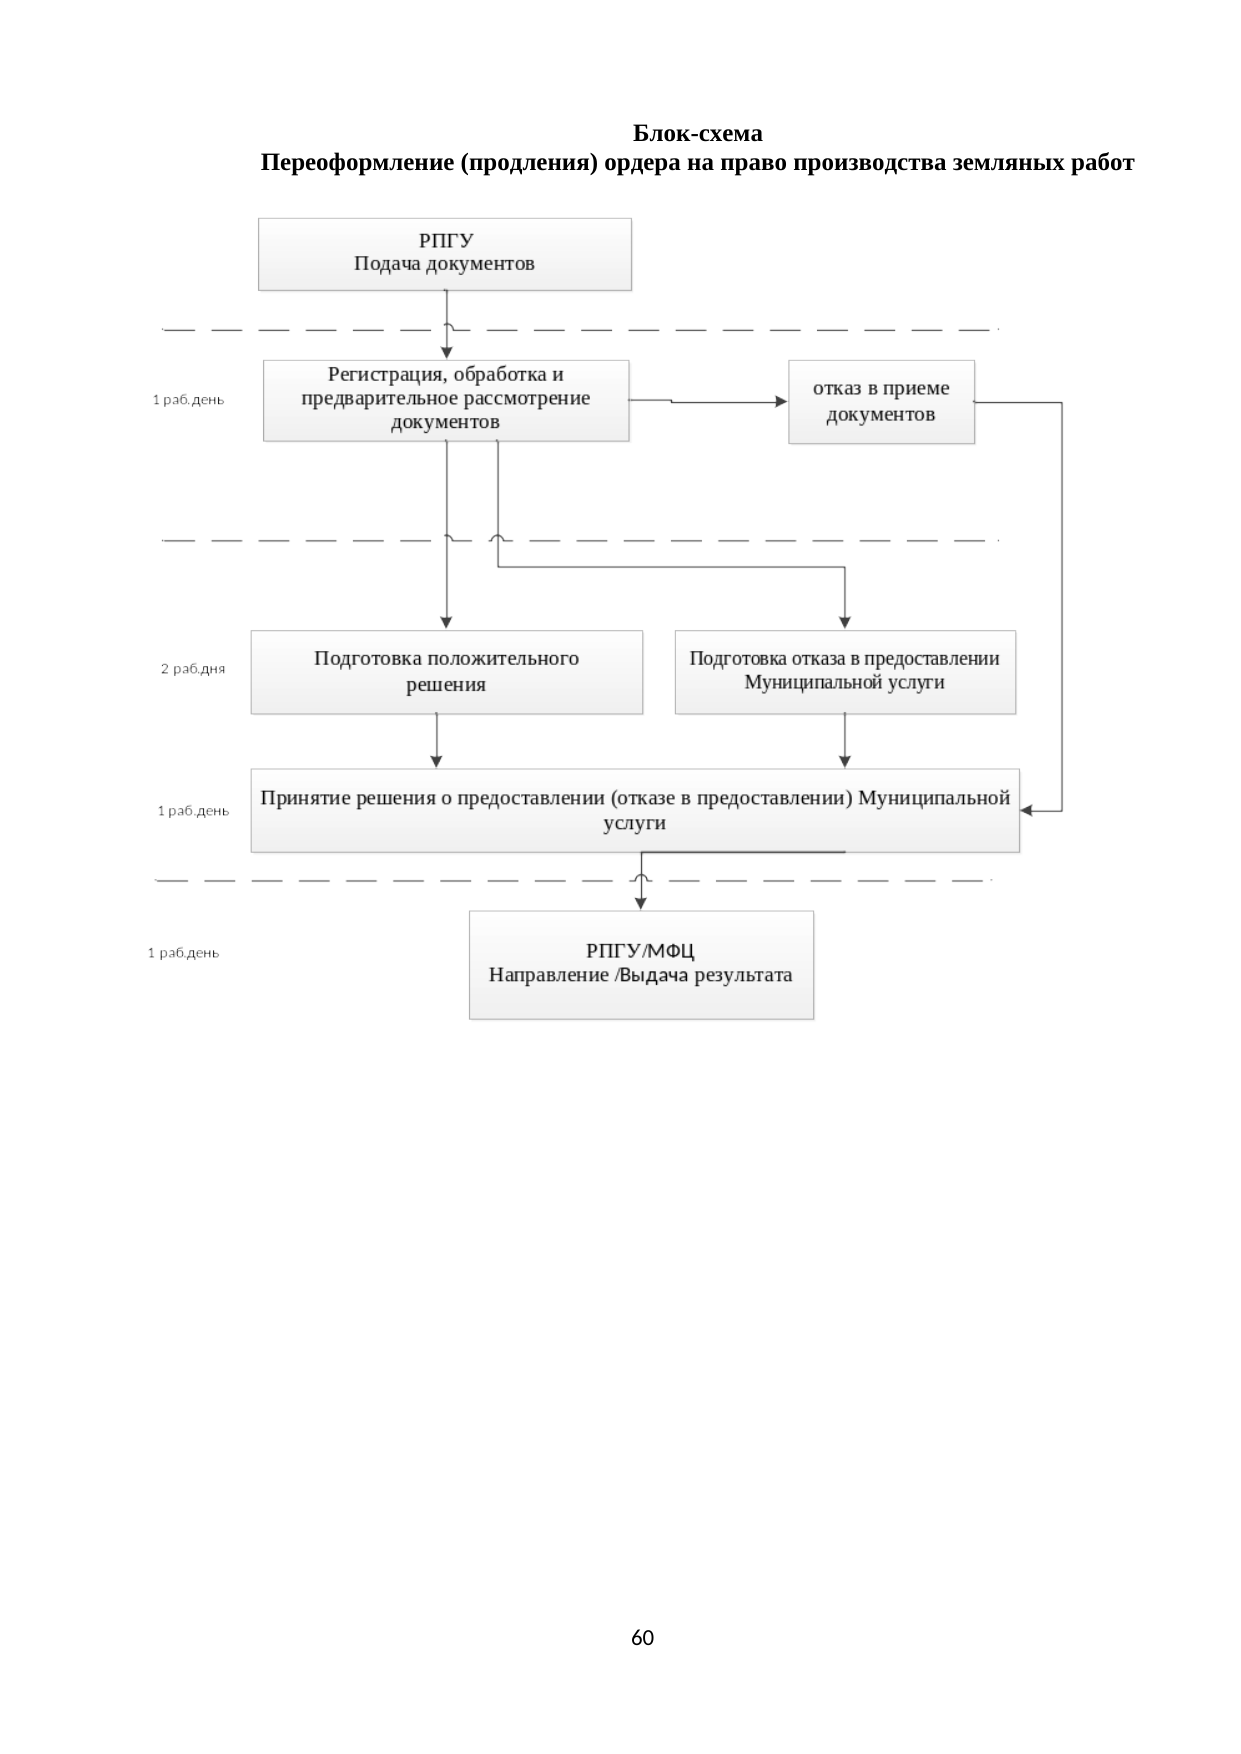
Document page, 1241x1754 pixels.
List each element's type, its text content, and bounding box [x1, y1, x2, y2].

list Переоформление (продления) ордера на право производства земляных работ [244, 147, 1152, 176]
list Блок-схема [244, 118, 1152, 147]
